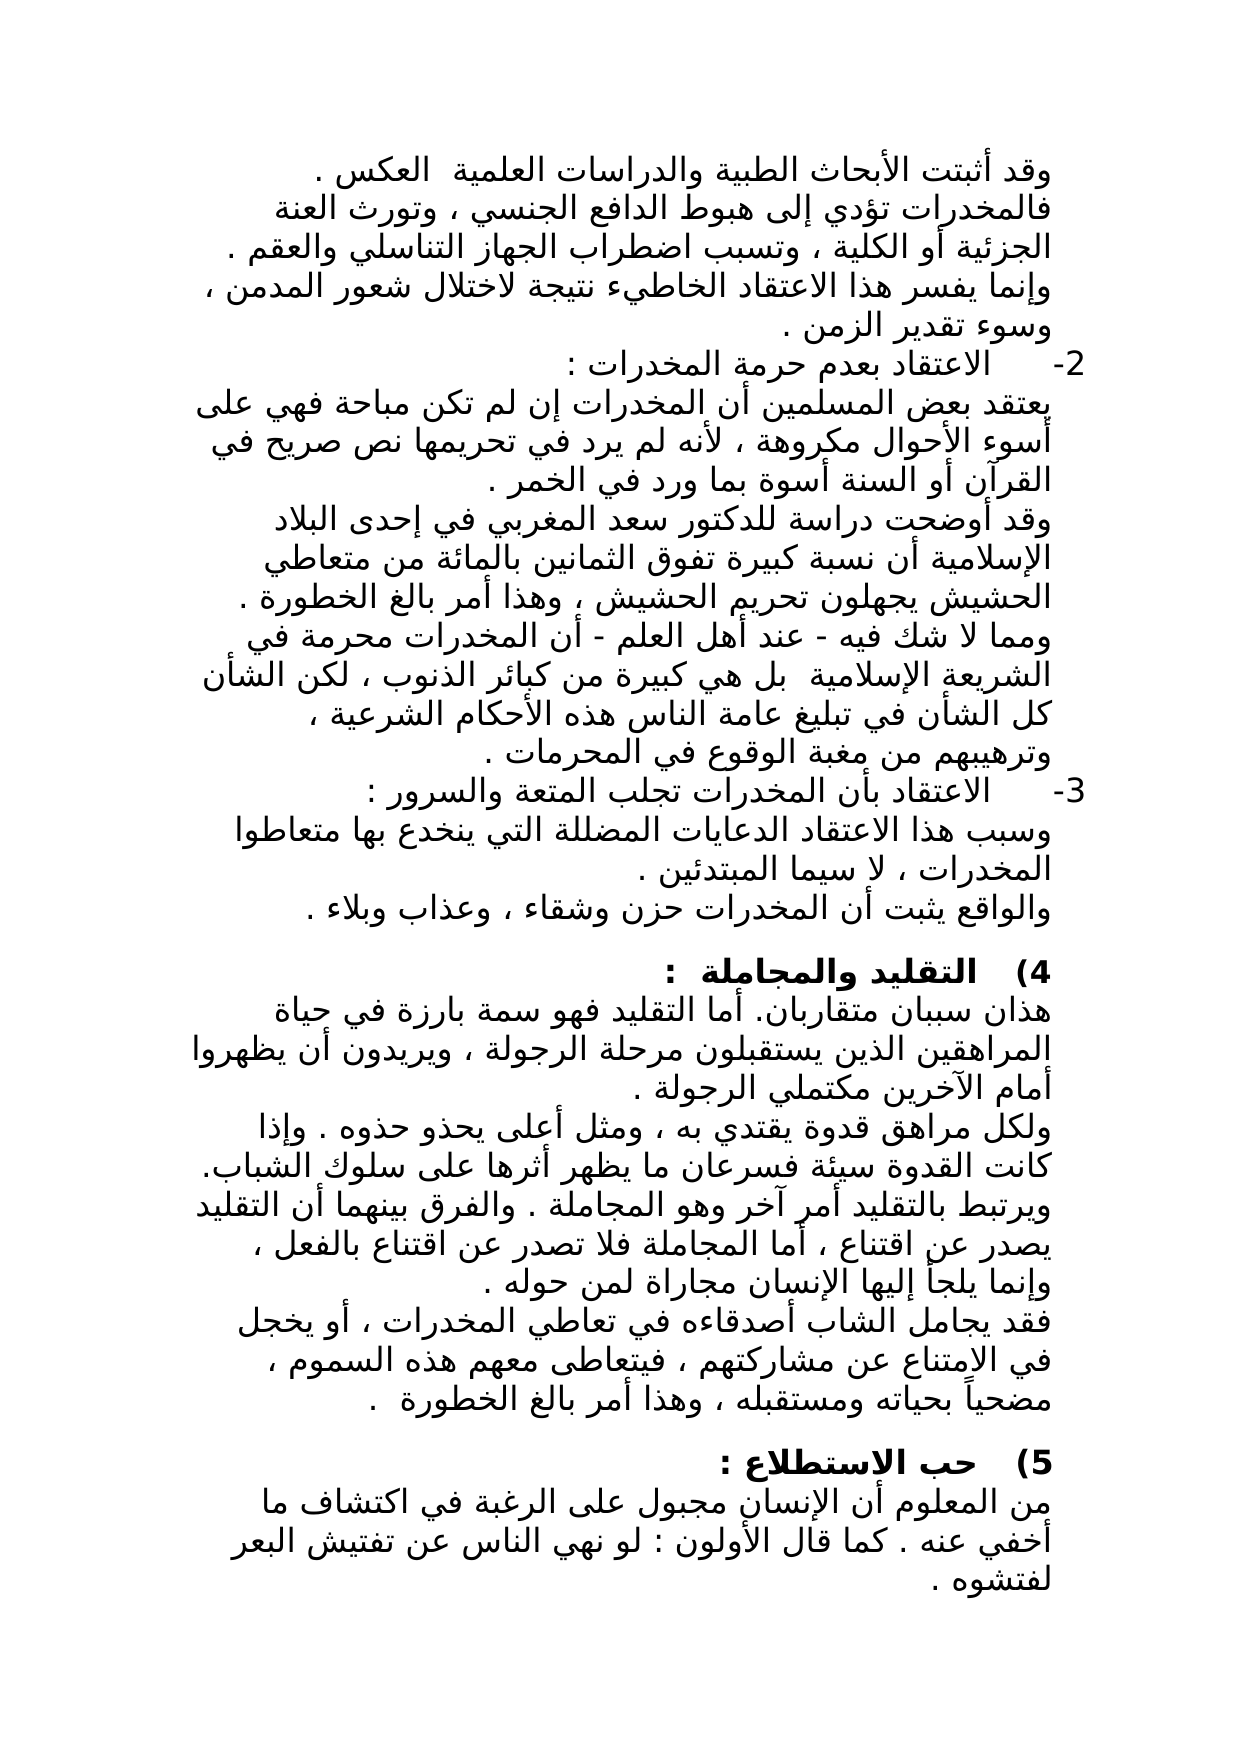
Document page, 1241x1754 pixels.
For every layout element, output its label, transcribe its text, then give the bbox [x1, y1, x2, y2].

text ويرتبط بالتقليد أمر آخر وهو المجاملة . والفرق بينهما أن التقليد يصدر عن اقتناع ، أما المجاملة فلا تصدر عن اقتناع بالفعل ، وإنما يلجأ إليها الإنسان مجاراة لمن حوله . [187, 1185, 1053, 1302]
list الاعتقاد بأن المخدرات تجلب المتعة والسرور : [187, 772, 1053, 811]
list الاعتقاد بعدم حرمة المخدرات : [187, 344, 1053, 383]
text ومما لا شك فيه - عند أهل العلم - أن المخدرات محرمة في الشريعة الإسلامية بل هي كبيرة من كبائر الذنوب ، لكن الشأن كل الشأن في تبليغ عامة الناس هذه الأحكام الشرعية ، وترهيبهم من مغبة الوقوع في المحرمات . [187, 616, 1053, 772]
text وقد أوضحت دراسة للدكتور سعد المغربي في إحدى البلاد الإسلامية أن نسبة كبيرة تفوق الثمانين بالمائة من متعاطي الحشيش يجهلون تحريم الحشيش ، وهذا أمر بالغ الخطورة . [187, 500, 1053, 616]
text وقد أثبتت الأبحاث الطبية والدراسات العلمية العكس . فالمخدرات تؤدي إلى هبوط الدافع الجنسي ، وتورث العنة الجزئية أو الكلية ، وتسبب اضطراب الجهاز التناسلي والعقم . [187, 150, 1053, 267]
text يعتقد بعض المسلمين أن المخدرات إن لم تكن مباحة فهي على أسوء الأحوال مكروهة ، لأنه لم يرد في تحريمها نص صريح في القرآن أو السنة أسوة بما ورد في الخمر . [187, 383, 1053, 500]
subtitle حب الاستطلاع : [187, 1443, 1015, 1482]
subtitle التقليد والمجاملة : [187, 952, 1015, 991]
text من المعلوم أن الإنسان مجبول على الرغبة في اكتشاف ما أخفي عنه . كما قال الأولون : لو نهي الناس عن تفتيش البعر لفتشوه . [187, 1482, 1053, 1599]
text ولكل مراهق قدوة يقتدي به ، ومثل أعلى يحذو حذوه . وإذا كانت القدوة سيئة فسرعان ما يظهر أثرها على سلوك الشباب. [187, 1107, 1053, 1185]
text وسبب هذا الاعتقاد الدعايات المضللة التي ينخدع بها متعاطوا المخدرات ، لا سيما المبتدئين . [187, 811, 1053, 888]
text والواقع يثبت أن المخدرات حزن وشقاء ، وعذاب وبلاء . [187, 888, 1053, 927]
text هذان سببان متقاربان. أما التقليد فهو سمة بارزة في حياة المراهقين الذين يستقبلون مرحلة الرجولة ، ويريدون أن يظهروا أمام الآخرين مكتملي الرجولة . [187, 991, 1053, 1107]
text وإنما يفسر هذا الاعتقاد الخاطيء نتيجة لاختلال شعور المدمن ، وسوء تقدير الزمن . [187, 267, 1053, 344]
text فقد يجامل الشاب أصدقاءه في تعاطي المخدرات ، أو يخجل في الامتناع عن مشاركتهم ، فيتعاطى معهم هذه السموم ، مضحياً بحياته ومستقبله ، وهذا أمر بالغ الخطورة . [187, 1302, 1053, 1418]
